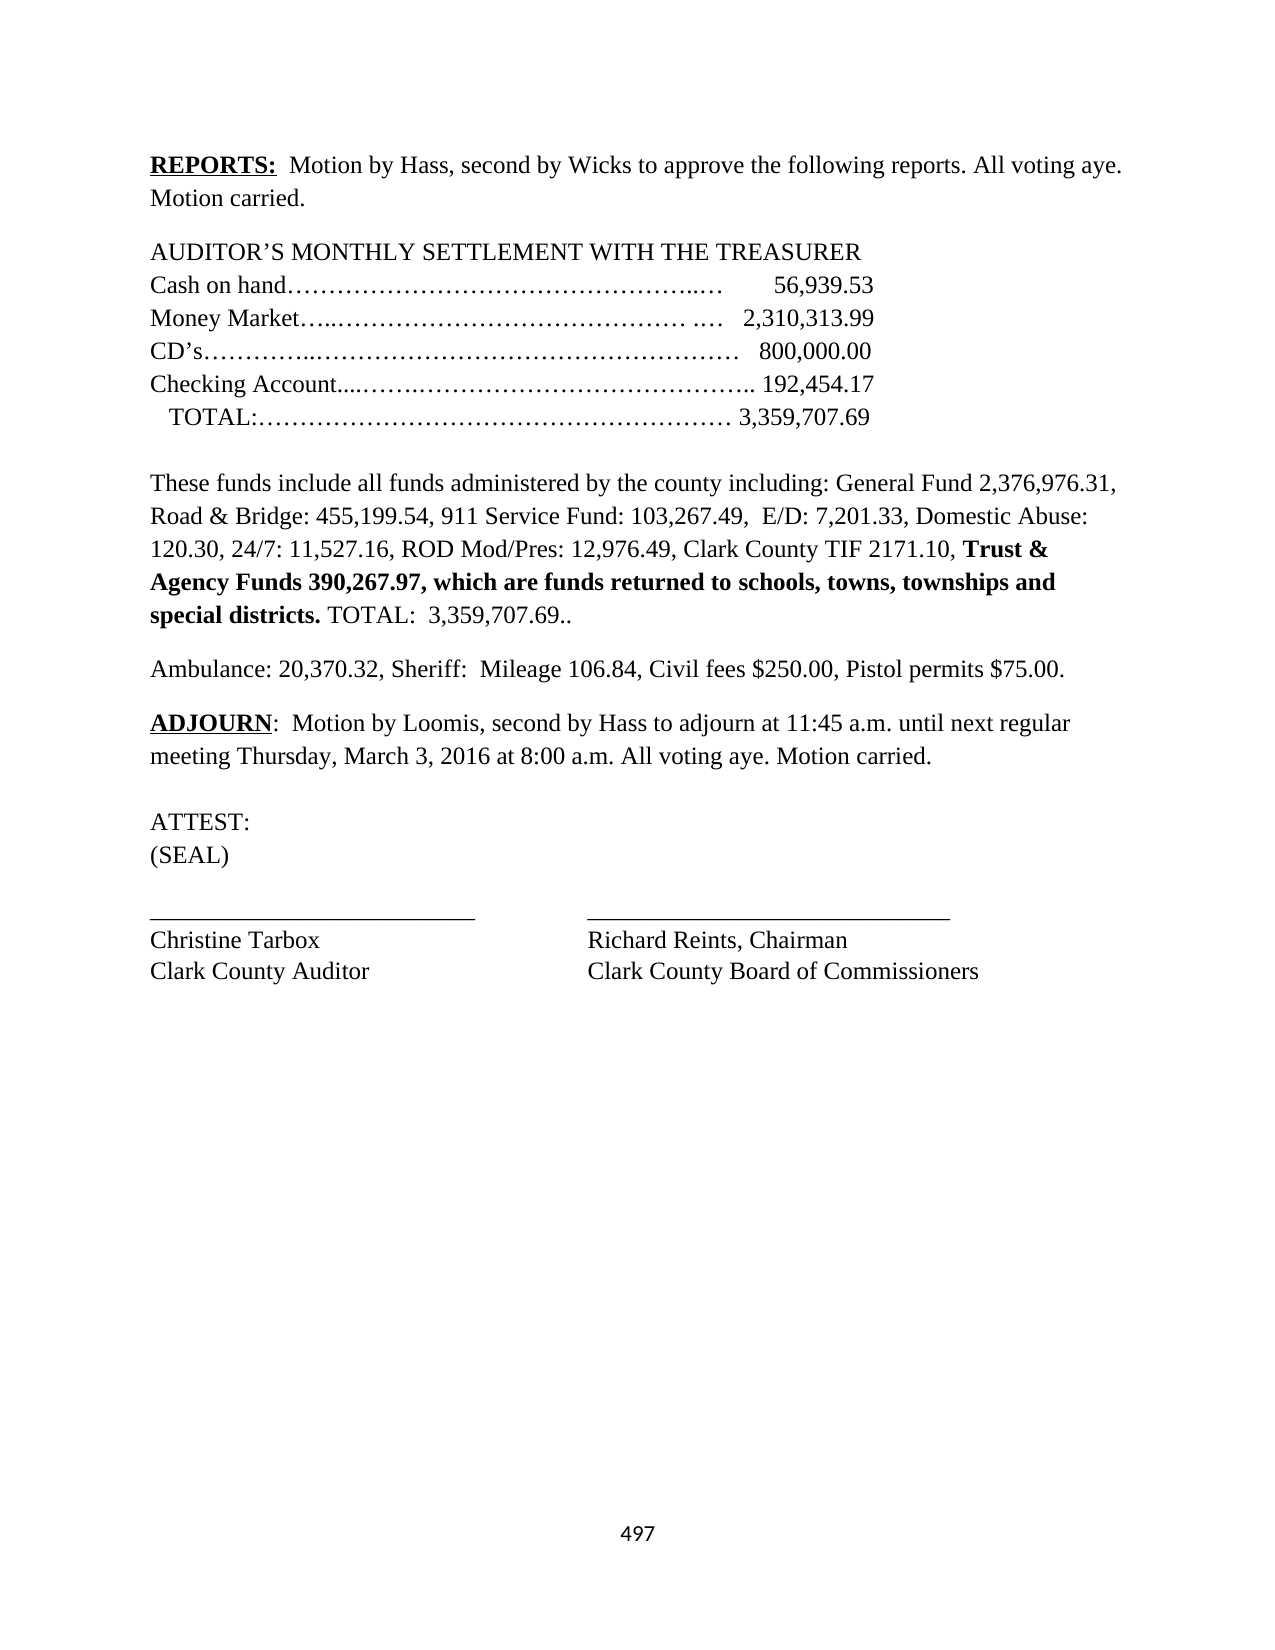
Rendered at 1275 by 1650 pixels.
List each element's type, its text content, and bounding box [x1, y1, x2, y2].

text REPORTS: Motion by Hass, second by Wicks to approve the following reports. All voting aye. Motion carried. [150, 150, 1125, 212]
text Money Market…..…………………………………… .… 2,310,313.99 CD’s…………..…………………………………………… 800,000.00 Checking Account....…….………………………………….. 192,454.17 TOTAL:………………………………………………… 3,359,707.69 [150, 303, 1125, 431]
text AUDITOR’S MONTHLY SETTLEMENT WITH THE TREASURER Cash on hand…………………………………………..… 56,939.53 [150, 237, 1125, 299]
text ADJOURN: Motion by Loomis, second by Hass to adjourn at 11:45 a.m. until next regular meeting Thursday, March 3, 2016 at 8:00 a.m. All voting aye. Motion carried. ATTEST: (SEAL) [150, 708, 1125, 869]
text These funds include all funds administered by the county including: General Fund 2,376,976.31, Road & Bridge: 455,199.54, 911 Service Fund: 103,267.49, E/D: 7,201.33, Domestic Abuse: 120.30, 24/7: 11,527.16, ROD Mod/Pres: 12,976.49, Clark County TIF 2171.10, Trust & Agency Funds 390,267.97, which are funds returned to schools, towns, townships and special districts. TOTAL: 3,359,707.69.. [150, 468, 1125, 629]
text Ambulance: 20,370.32, Sheriff: Mileage 106.84, Civil fees $250.00, Pistol permits $75.00. [150, 654, 1125, 683]
text Clark County Auditor Clark County Board of Commissioners [150, 956, 1125, 984]
text __________________________ _____________________________ Christine Tarbox Richard Reints, Chairman [150, 894, 1125, 953]
